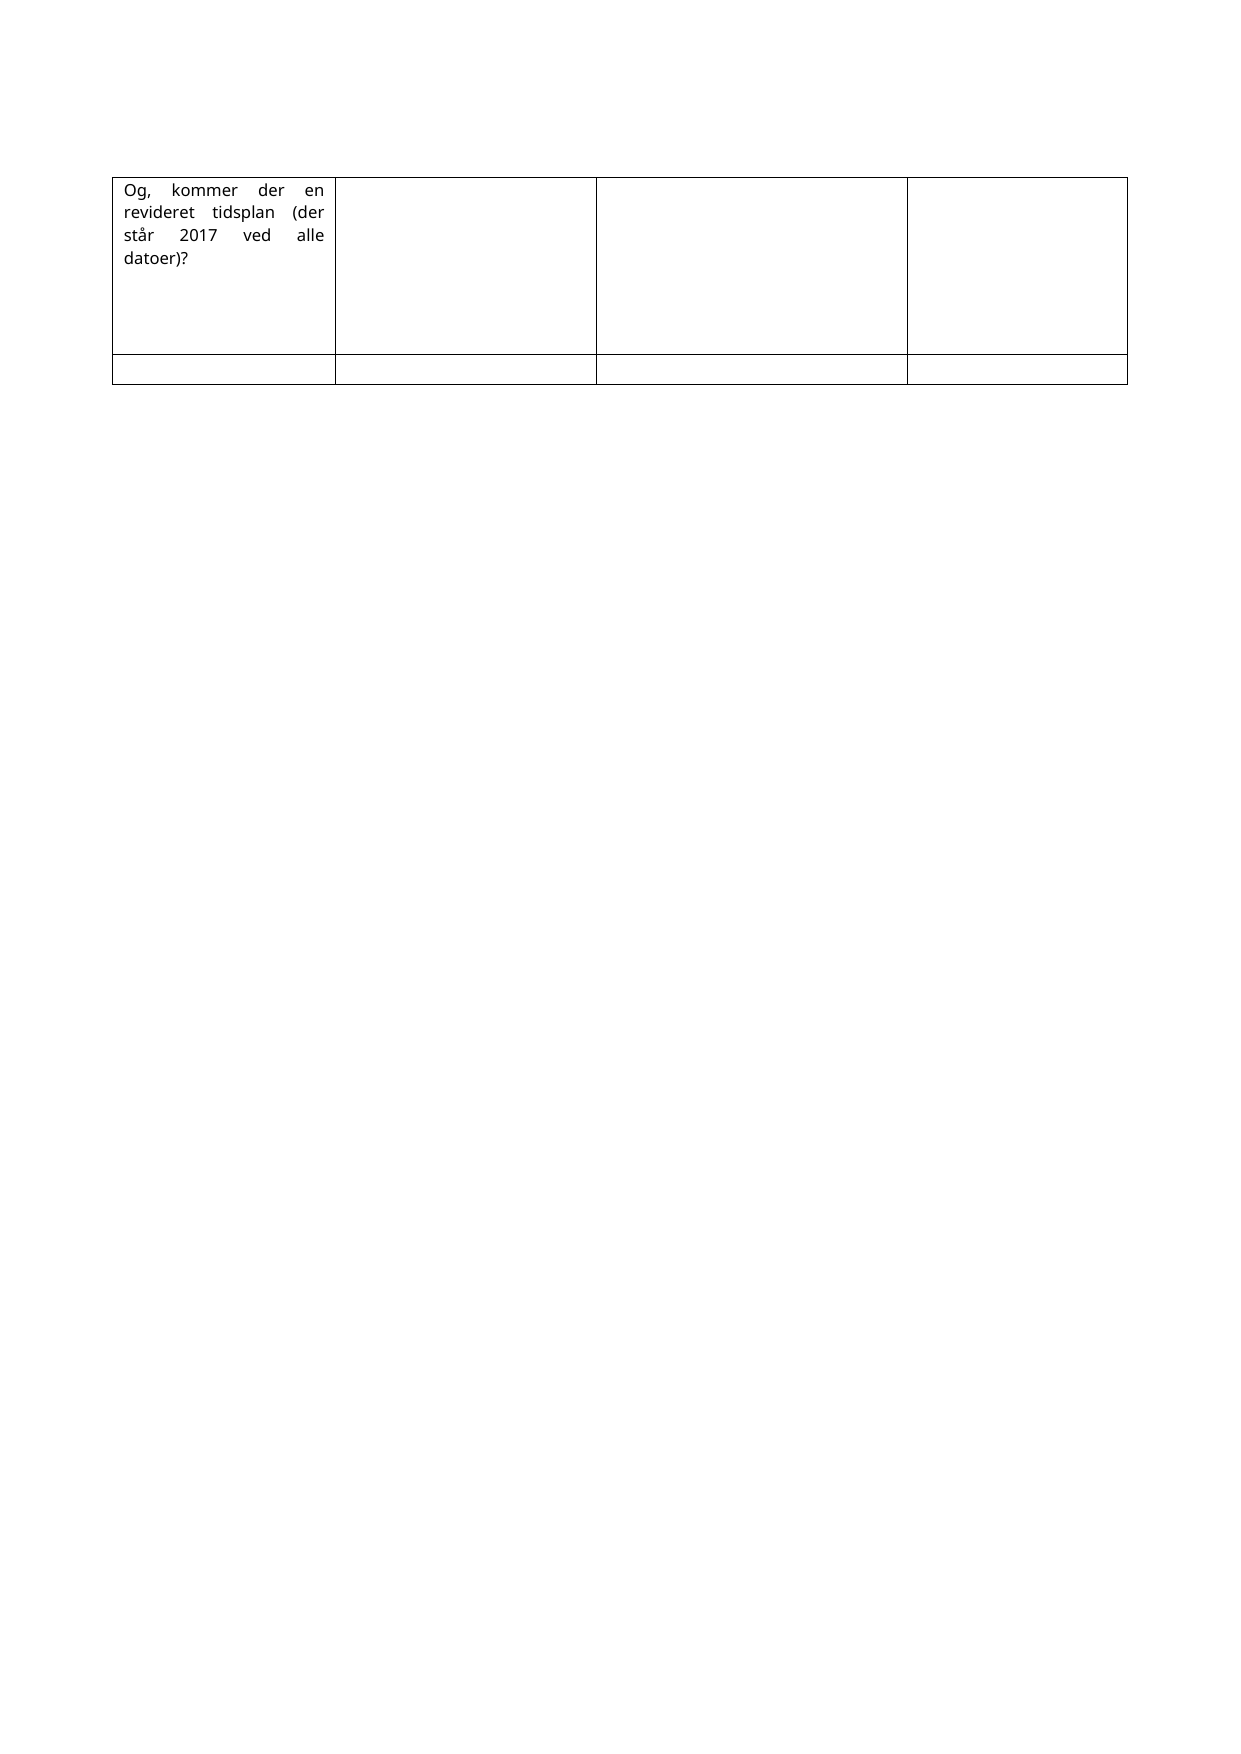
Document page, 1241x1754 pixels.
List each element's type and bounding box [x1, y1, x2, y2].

table_cell [336, 178, 596, 354]
table_cell [113, 178, 335, 354]
table_cell [597, 178, 907, 354]
table_cell [336, 355, 596, 384]
table_cell [908, 178, 1127, 354]
table_cell [908, 355, 1127, 384]
table_cell [597, 355, 907, 384]
table_cell [113, 355, 335, 384]
